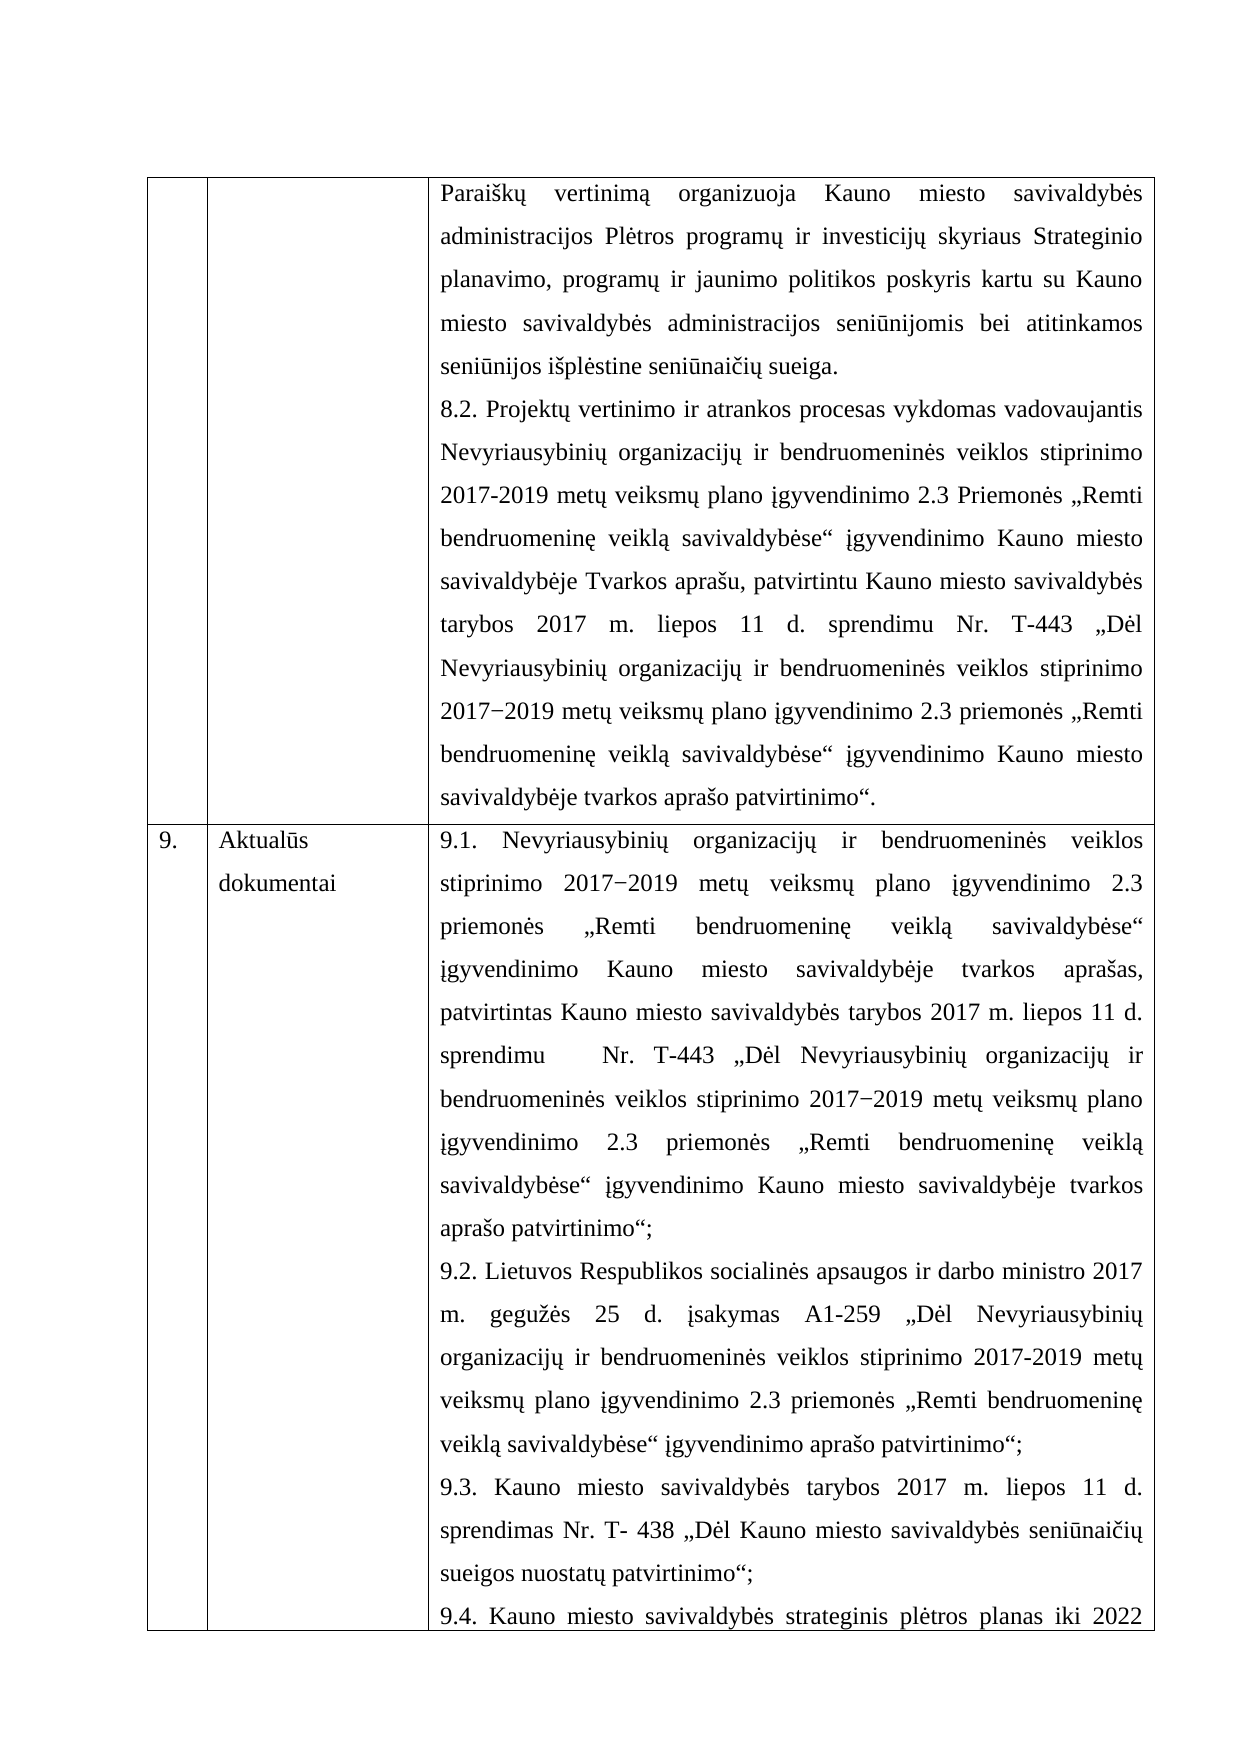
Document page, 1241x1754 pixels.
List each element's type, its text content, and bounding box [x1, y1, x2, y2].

table_cell [148, 178, 207, 824]
table_cell Aktualūs dokumentai [208, 825, 428, 1630]
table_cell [208, 178, 428, 824]
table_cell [429, 178, 1154, 824]
table_cell 9. [148, 825, 207, 1630]
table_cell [429, 825, 1154, 1630]
